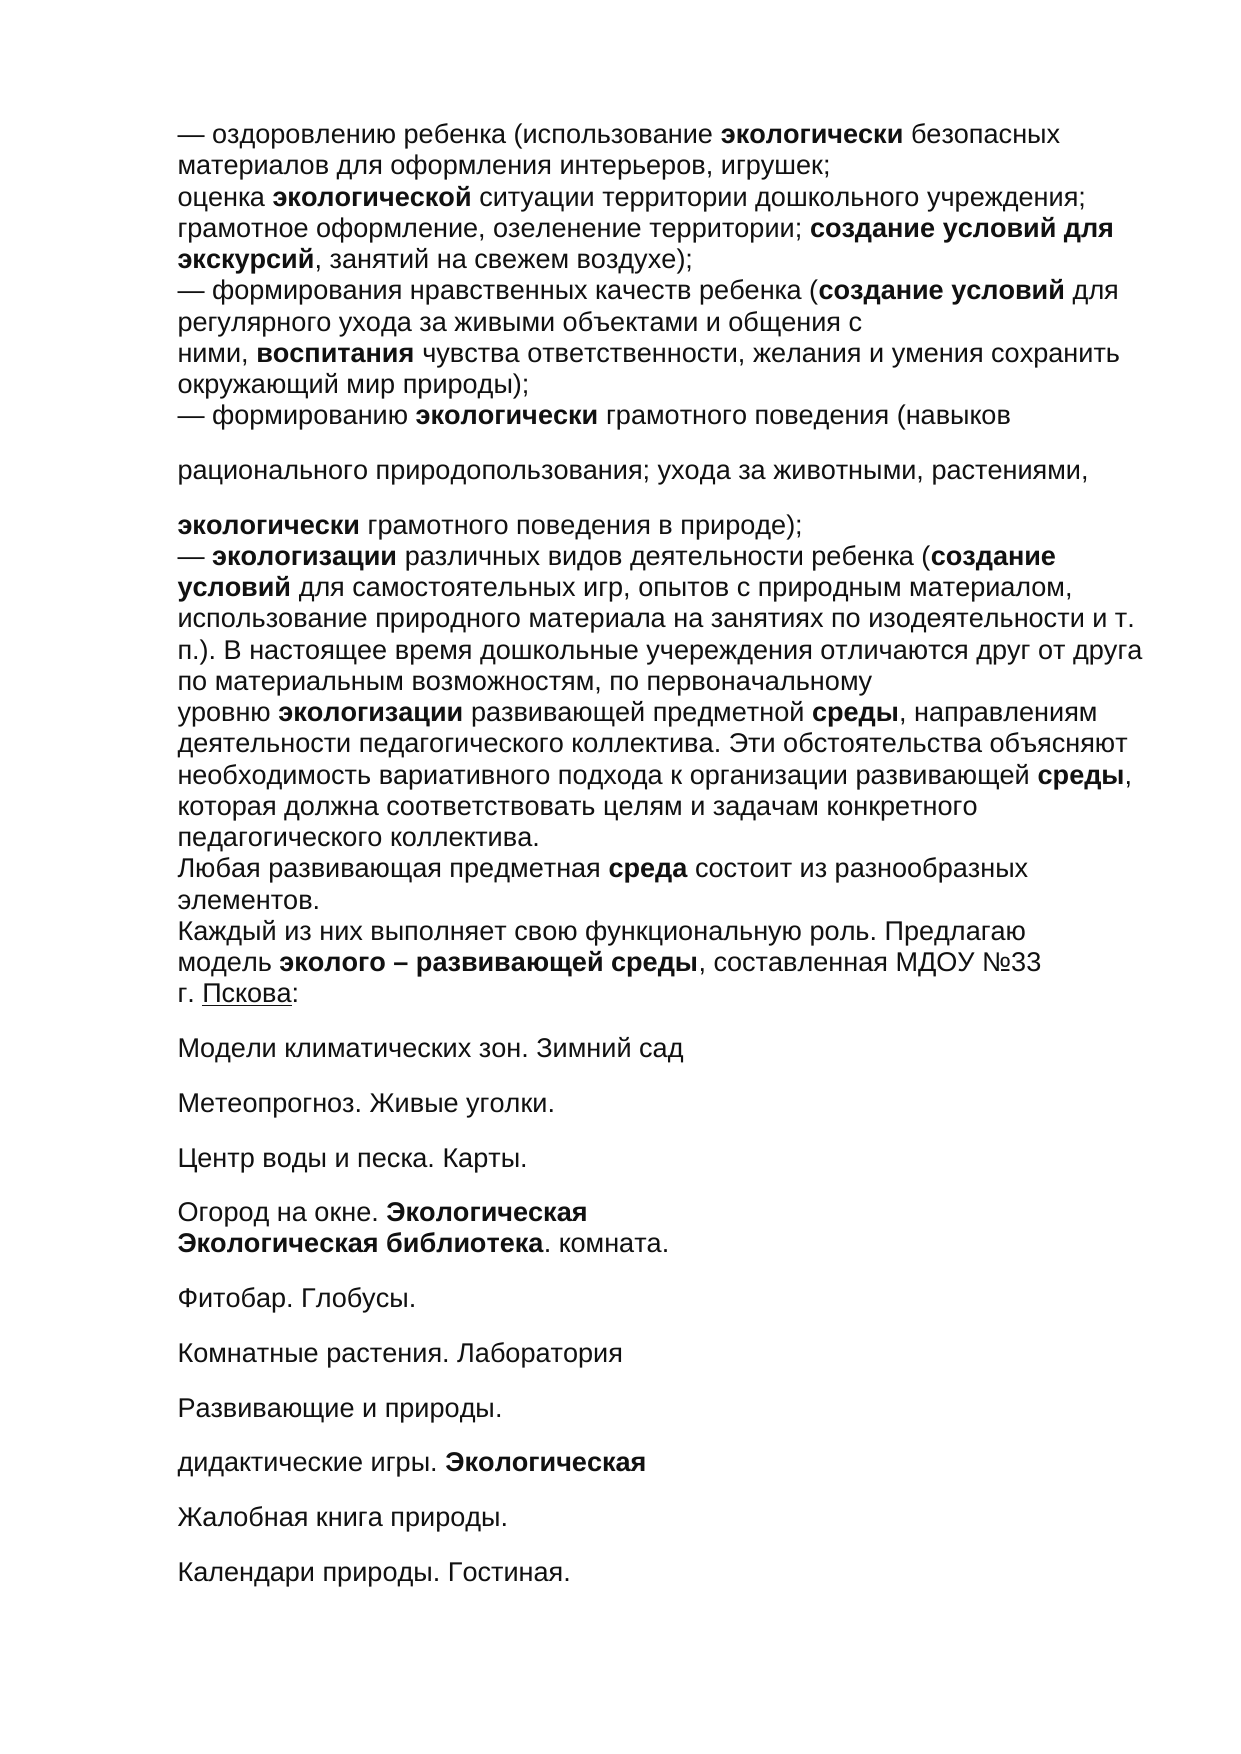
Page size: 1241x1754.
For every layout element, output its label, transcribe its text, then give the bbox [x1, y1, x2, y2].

text Метеопрогноз. Живые уголки. [177, 1087, 1152, 1118]
text — оздоровлению ребенка (использование экологически безопасных материалов для оформления интерьеров, игрушек; оценка экологической ситуации территории дошкольного учреждения; грамотное оформление, озеленение территории; создание условий для экскурсий, занятий на свежем воздухе); [177, 118, 1152, 274]
text — экологизации различных видов деятельности ребенка (создание условий для самостоятельных игр, опытов с природным материалом, использование природного материала на занятиях по изодеятельности и т. п.). В настоящее время дошкольные учереждения отличаются друг от друга по материальным возможностям, по первоначальному уровню экологизации развивающей предметной среды, направлениям деятельности педагогического коллектива. Эти обстоятельства объясняют необходимость вариативного подхода к организации развивающей среды, которая должна соответствовать целям и задачам конкретного педагогического коллектива. [177, 540, 1152, 852]
text Огород на окне. Экологическая [177, 1196, 1152, 1227]
text дидактические игры. Экологическая [177, 1446, 1152, 1477]
text Календари природы. Гостиная. [177, 1556, 1152, 1587]
text Фитобар. Глобусы. [177, 1282, 1152, 1313]
text Развивающие и природы. [177, 1392, 1152, 1423]
text Центр воды и песка. Карты. [177, 1142, 1152, 1173]
text Жалобная книга природы. [177, 1501, 1152, 1532]
text Комнатные растения. Лаборатория [177, 1337, 1152, 1368]
text — формированию экологически грамотного поведения (навыков [177, 399, 1152, 431]
text рационального природопользования; ухода за животными, растениями, [177, 454, 1152, 485]
text Любая развивающая предметная среда состоит из разнообразных элементов. [177, 852, 1152, 915]
text экологически грамотного поведения в природе); [177, 509, 1152, 540]
text — формирования нравственных качеств ребенка (создание условий для регулярного ухода за живыми объектами и общения с ними, воспитания чувства ответственности, желания и умения сохранить окружающий мир природы); [177, 274, 1152, 399]
text Экологическая библиотека. комната. [177, 1227, 1152, 1259]
text Каждый из них выполняет свою функциональную роль. Предлагаю модель эколого – развивающей среды, составленная МДОУ №33 г. Пскова: [177, 915, 1152, 1009]
text Модели климатических зон. Зимний сад [177, 1032, 1152, 1063]
